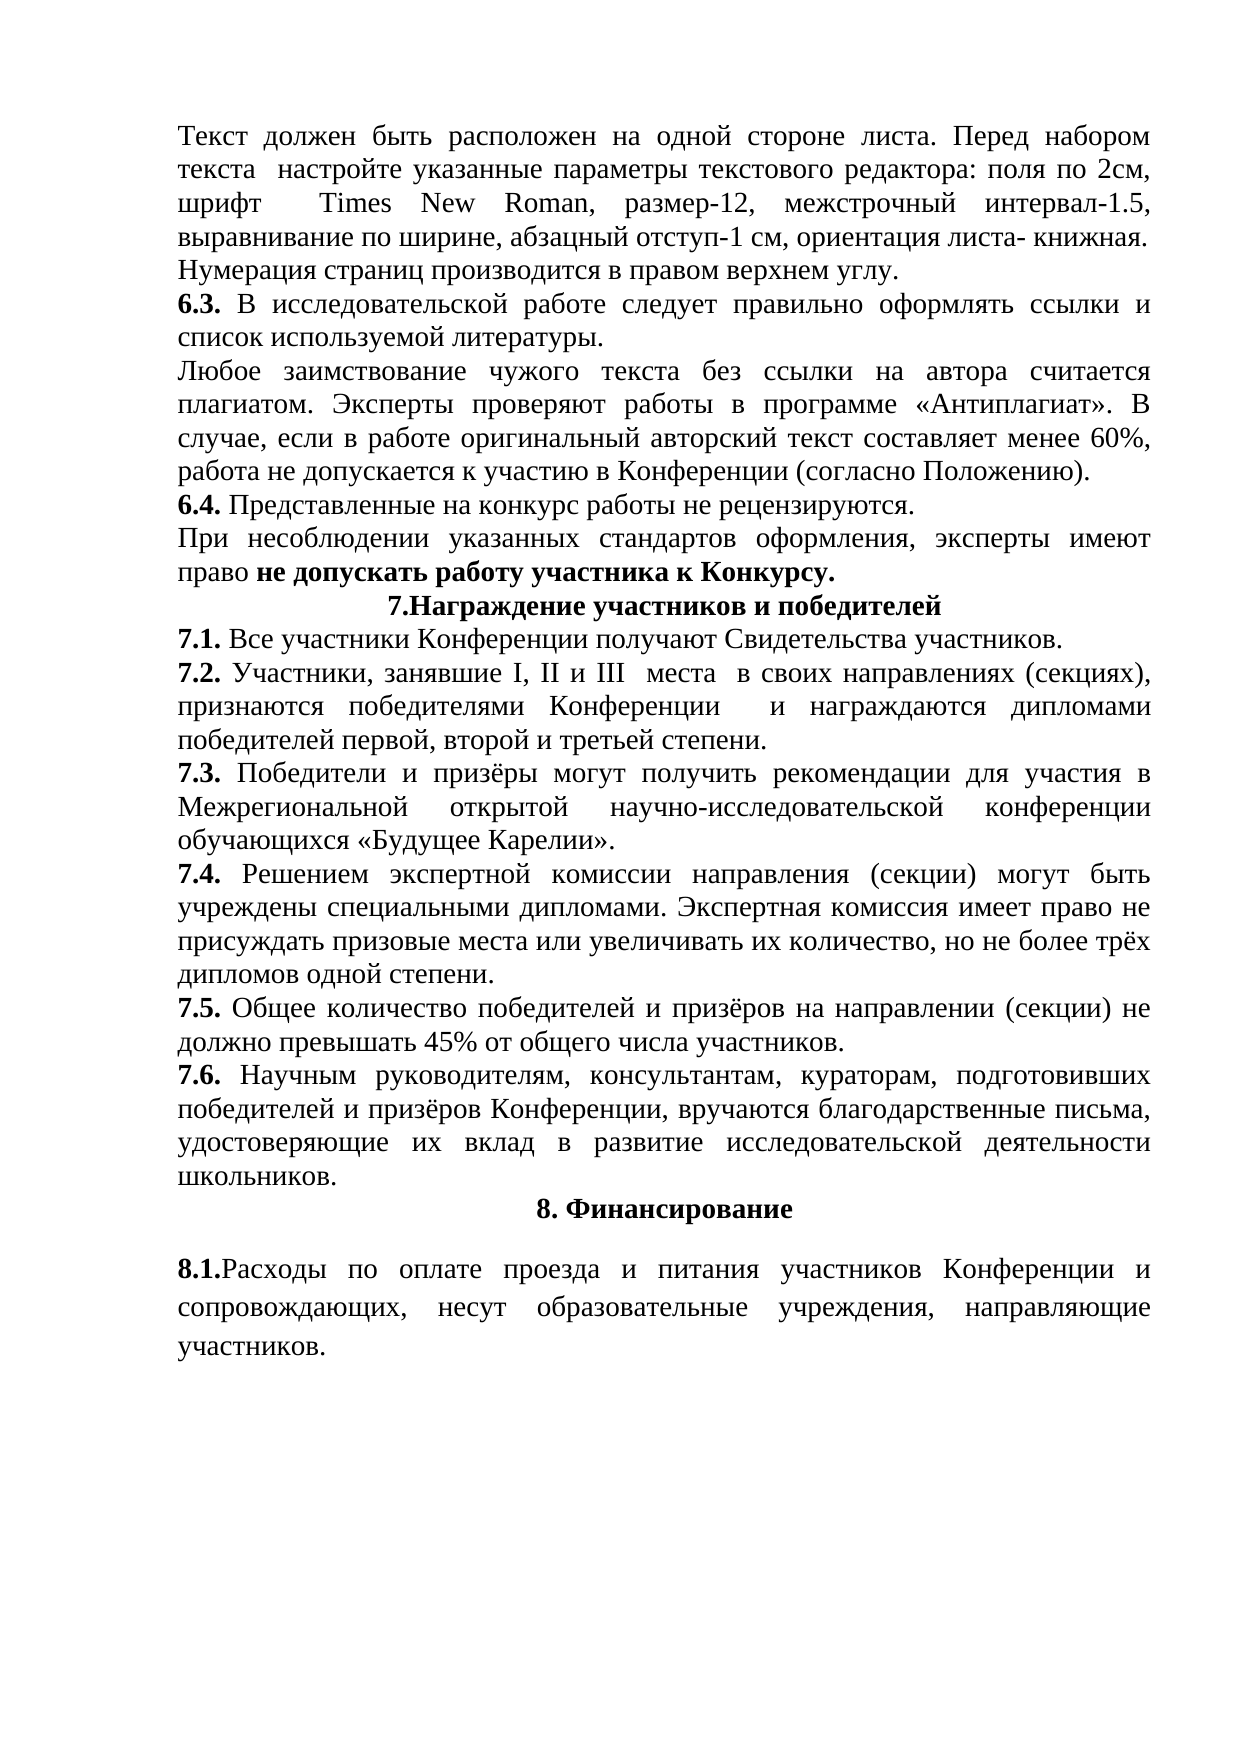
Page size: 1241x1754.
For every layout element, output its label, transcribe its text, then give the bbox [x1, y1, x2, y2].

text 7.6. Научным руководителям, консультантам, кураторам, подготовивших победителей и призёров Конференции, вручаются благодарственные письма, удостоверяющие их вклад в развитие исследовательской деятельности школьников. [177, 1057, 1152, 1191]
text 7.2. Участники, занявшие I, II и III места в своих направлениях (секциях), признаются победителями Конференции и награждаются дипломами победителей первой, второй и третьей степени. [177, 655, 1152, 755]
text 7.5. Общее количество победителей и призёров на направлении (секции) не должно превышать 45% от общего числа участников. [177, 990, 1152, 1057]
text При несоблюдении указанных стандартов оформления, эксперты имеют право не допускать работу участника к Конкурсу. [177, 521, 1152, 588]
text 7.3. Победители и призёры могут получить рекомендации для участия в Межрегиональной открытой научно-исследовательской конференции обучающихся «Будущее Карелии». [177, 755, 1152, 856]
text 6.4. Представленные на конкурс работы не рецензируются. [177, 487, 1152, 521]
text 7.Награждение участников и победителей [177, 588, 1152, 621]
text Нумерация страниц производится в правом верхнем углу. [177, 252, 1152, 286]
text 7.1. Все участники Конференции получают Свидетельства участников. [177, 621, 1152, 655]
text Текст должен быть расположен на одной стороне листа. Перед набором текста настройте указанные параметры текстового редактора: поля по 2см, шрифт Times New Roman, размер-12, межстрочный интервал-1.5, выравнивание по ширине, абзацный отступ-1 см, ориентация листа- книжная. [177, 118, 1152, 252]
text 8. Финансирование [177, 1191, 1152, 1225]
text 7.4. Решением экспертной комиссии направления (секции) могут быть учреждены специальными дипломами. Экспертная комиссия имеет право не присуждать призовые места или увеличивать их количество, но не более трёх дипломов одной степени. [177, 856, 1152, 990]
text Любое заимствование чужого текста без ссылки на автора считается плагиатом. Эксперты проверяют работы в программе «Антиплагиат». В случае, если в работе оригинальный авторский текст составляет менее 60%, работа не допускается к участию в Конференции (согласно Положению). [177, 353, 1152, 487]
text 6.3. В исследовательской работе следует правильно оформлять ссылки и список используемой литературы. [177, 286, 1152, 353]
text 8.1.Расходы по оплате проезда и питания участников Конференции и сопровождающих, несут образовательные учреждения, направляющие участников. [177, 1251, 1152, 1361]
